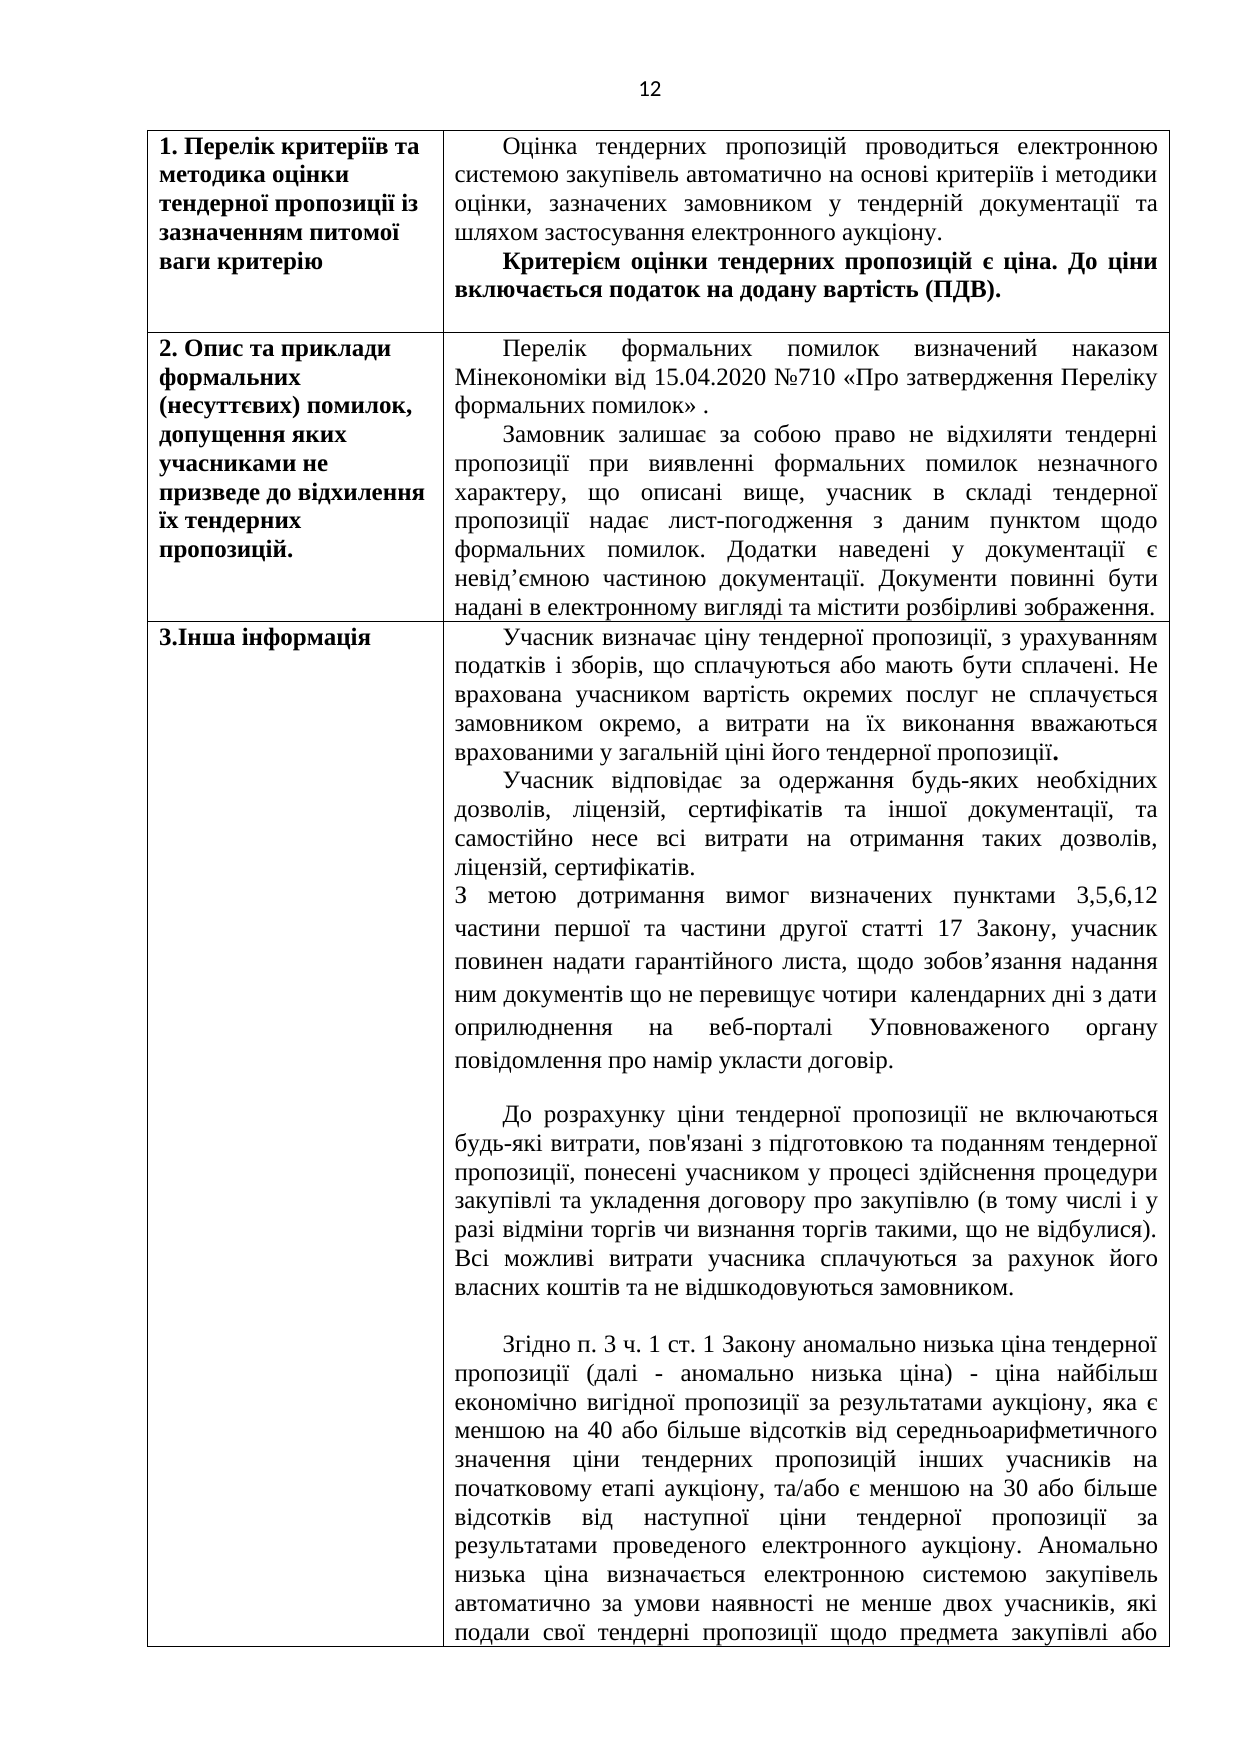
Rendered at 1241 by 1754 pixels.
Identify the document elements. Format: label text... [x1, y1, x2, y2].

table_cell 3.Інша інформація [148, 622, 443, 1646]
table_cell 1. Перелік критеріїв та методика оцінки тендерної пропозиції із зазначенням питомої ваги критерію [148, 131, 443, 332]
table_cell Перелік формальних помилок визначений наказом Мінекономіки від 15.04.2020 №710 «Про затвердження Переліку формальних помилок» . Замовник залишає за собою право не відхиляти тендерні пропозиції при виявленні формальних помилок незначного характеру, що описані вище, учасник в складі тендерної пропозиції надає лист-погодження з даним пунктом щодо формальних помилок. Додатки наведені у документації є невід’ємною частиною документації. Документи повинні бути надані в електронному вигляді та містити розбірливі зображення. [444, 333, 1169, 621]
table_cell Оцінка тендерних пропозицій проводиться електронною системою закупівель автоматично на основі критеріїв і методики оцінки, зазначених замовником у тендерній документації та шляхом застосування електронного аукціону. Критерієм оцінки тендерних пропозицій є ціна. До ціни включається податок на додану вартість (ПДВ). [444, 131, 1169, 332]
table_cell 2. Опис та приклади формальних (несуттєвих) помилок, допущення яких учасниками не призведе до відхилення їх тендерних пропозицій. [148, 333, 443, 621]
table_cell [444, 622, 1169, 1646]
